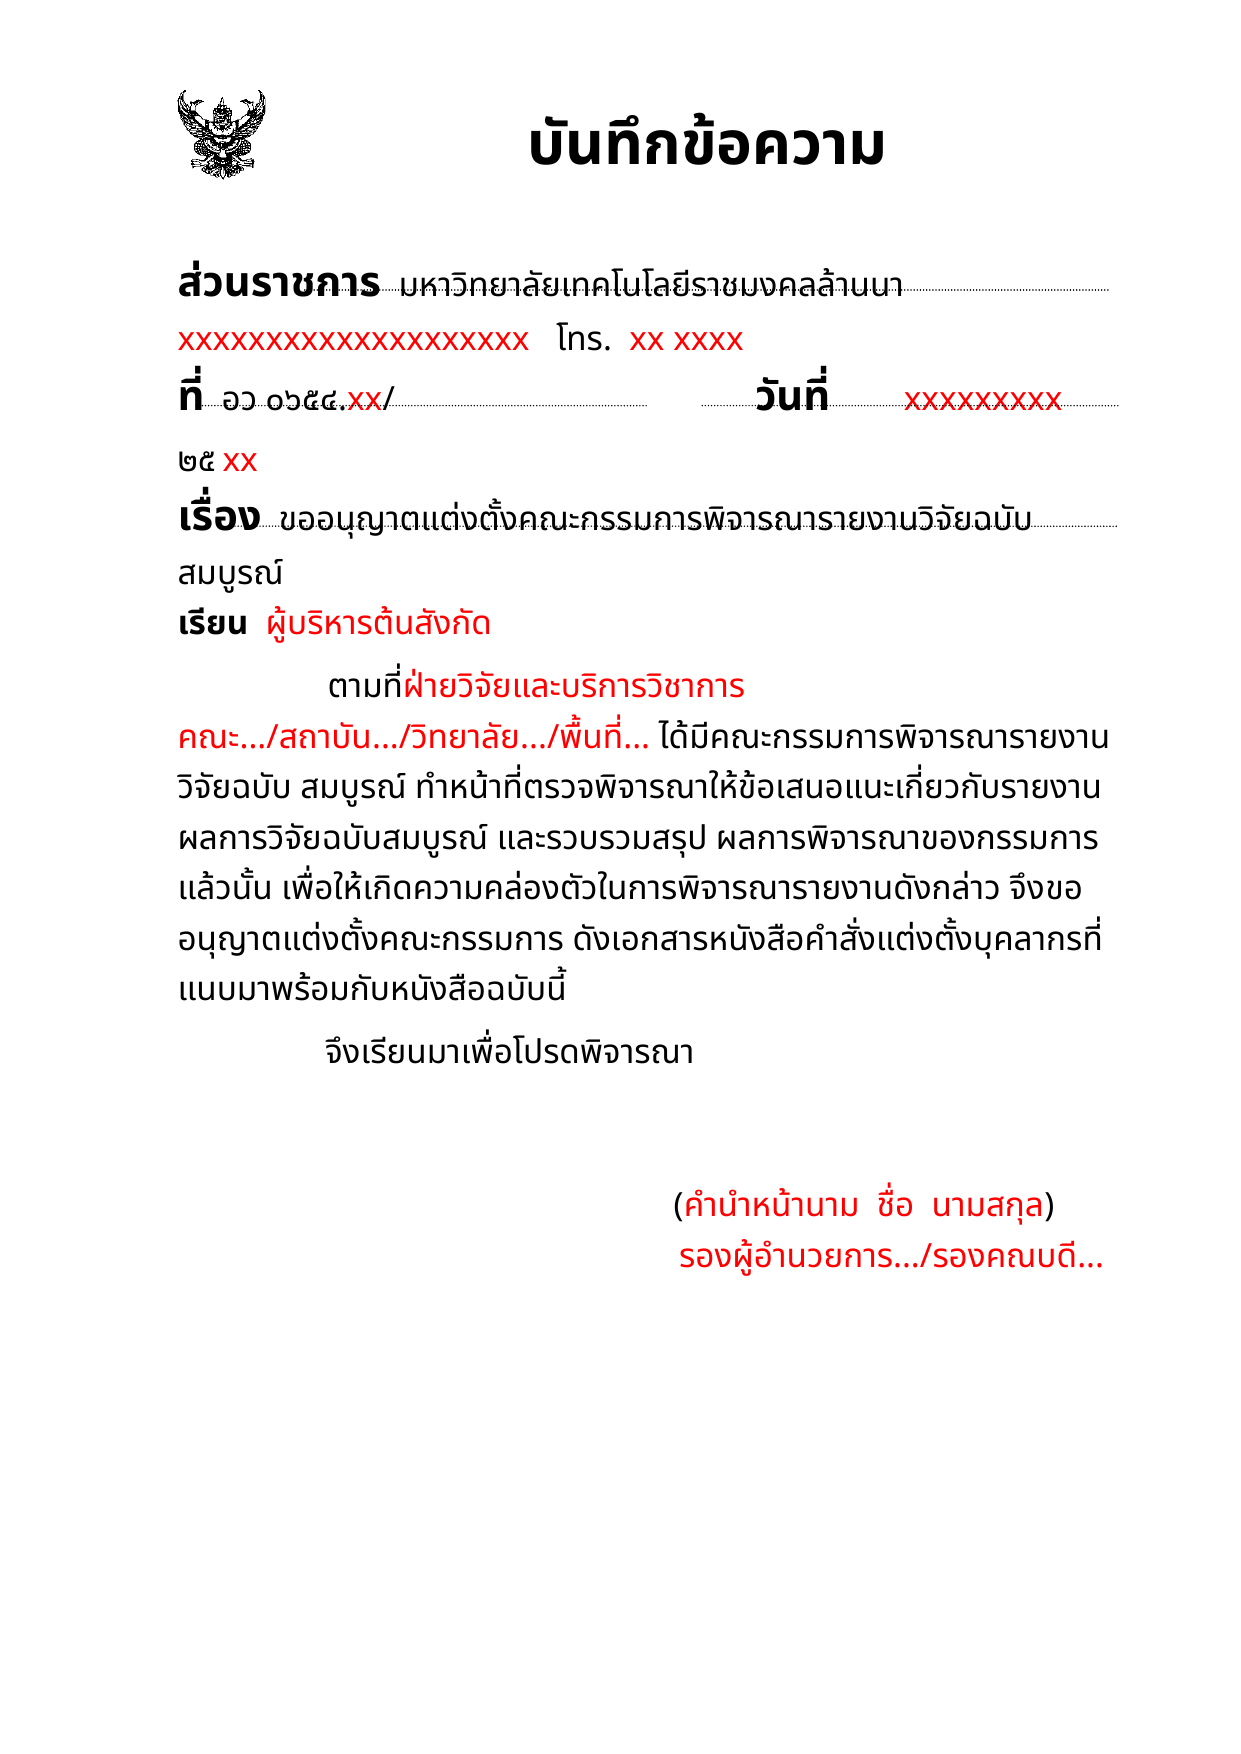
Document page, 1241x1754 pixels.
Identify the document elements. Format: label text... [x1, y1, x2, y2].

text รองผู้อำนวยการ.../รองคณบดี... [477, 1232, 1122, 1282]
text เรื่อง ขออนุญาตแต่งตั้งคณะกรรมการพิจารณารายงานวิจัยฉบับสมบูรณ์ [177, 486, 1122, 599]
text จึงเรียนมาเพื่อโปรดพิจารณา [252, 1028, 1122, 1078]
text ส่วนราชการ มหาวิทยาลัยเทคโนโลยีราชมงคลล้านนา xxxxxxxxxxxxxxxxxxxx โทร. xx xxxx [177, 252, 1122, 366]
text ที่ อว ๐๖๕๔.xx/ วันที่ xxxxxxxxx ๒๕xx [177, 366, 1122, 486]
text ตามที่ฝ่ายวิจัยและบริการวิชาการ คณะ.../สถาบัน.../วิทยาลัย.../พื้นที่... ได้มีคณะกรรมการพิจารณารายงานวิจัยฉบับ สมบูรณ์ ทำหน้าที่ตรวจพิจารณาให้ข้อเสนอแนะเกี่ยวกับรายงานผลการวิจัยฉบับสมบูรณ์ และรวบรวมสรุป ผลการพิจารณาของกรรมการ แล้วนั้น เพื่อให้เกิดความคล่องตัวในการพิจารณารายงานดังกล่าว จึงขออนุญาตแต่งตั้งคณะกรรมการ ดังเอกสารหนังสือคำสั่งแต่งตั้งบุคลากรที่แนบมาพร้อมกับหนังสือฉบับนี้ [177, 662, 1122, 1015]
text เรียน ผู้บริหารต้นสังกัด [177, 599, 1150, 650]
text (คำนำหน้านาม ชื่อ นามสกุล) [477, 1181, 1122, 1232]
picture [177, 90, 266, 180]
text บันทึกข้อความ บันทึกข้อความ [177, 106, 1122, 252]
